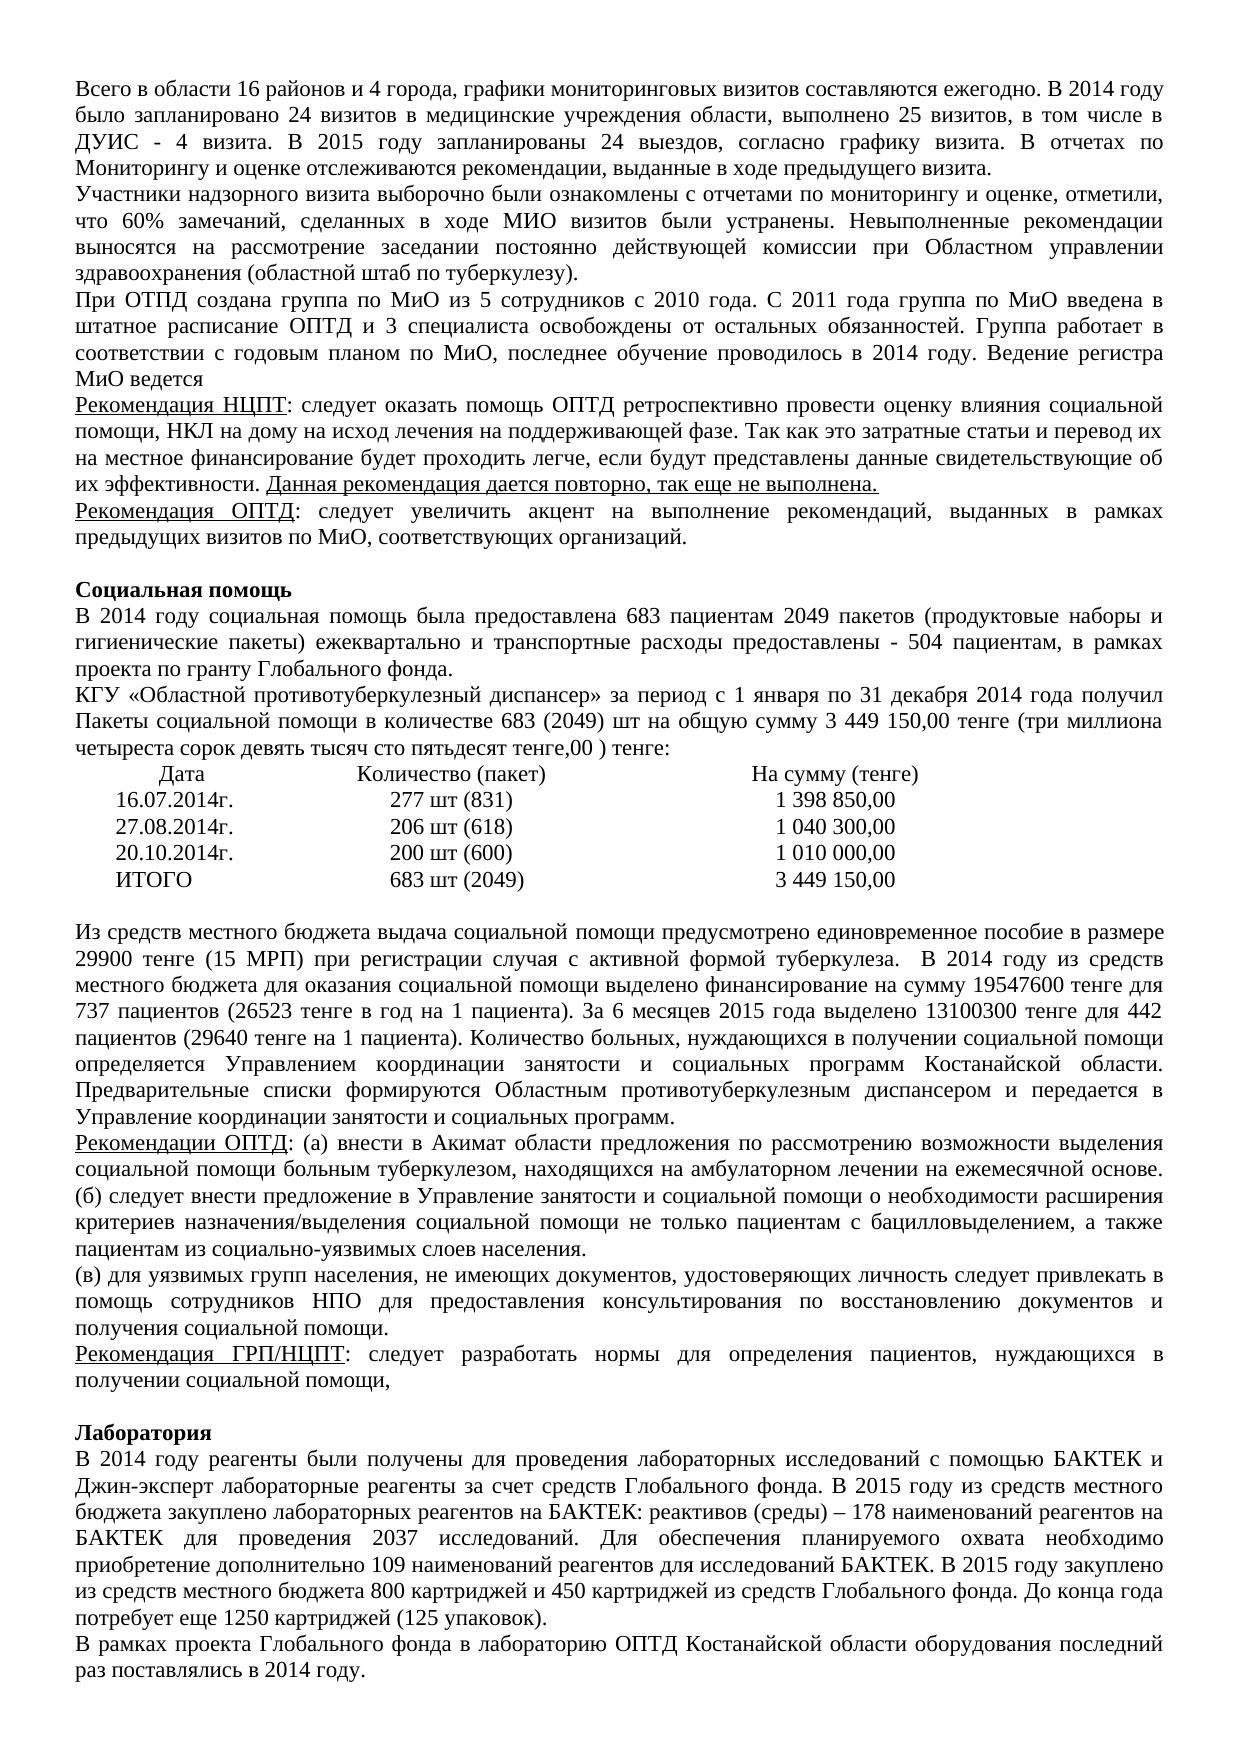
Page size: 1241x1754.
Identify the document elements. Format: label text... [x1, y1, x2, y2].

table_header На сумму (тенге) [643, 760, 1027, 787]
table_cell 200 шт (600) [259, 839, 643, 866]
text В рамках проекта Глобального фонда в лабораторию ОПТД Костанайской области оборудования последний раз поставлялись в 2014 году. [75, 1630, 1165, 1683]
text Рекомендация ГРП/НЦПТ: следует разработать нормы для определения пациентов, нуждающихся в получении социальной помощи, [75, 1340, 1165, 1393]
table_header Дата [104, 760, 259, 787]
text Рекомендация ОПТД: следует увеличить акцент на выполнение рекомендаций, выданных в рамках предыдущих визитов по МиО, соответствующих организаций. [75, 497, 1165, 549]
table_cell 1 010 000,00 [643, 839, 1027, 866]
text В 2014 году реагенты были получены для проведения лабораторных исследований с помощью БАКТЕК и Джин-эксперт лабораторные реагенты за счет средств Глобального фонда. В 2015 году из средств местного бюджета закуплено лабораторных реагентов на БАКТЕК: реактивов (среды) – 178 наименований реагентов на БАКТЕК для проведения 2037 исследований. Для обеспечения планируемого охвата необходимо приобретение дополнительно 109 наименований реагентов для исследований БАКТЕК. В 2015 году закуплено из средств местного бюджета 800 картриджей и 450 картриджей из средств Глобального фонда. До конца года потребует еще 1250 картриджей (125 упаковок). [75, 1445, 1165, 1630]
text Социальная помощь [75, 576, 1165, 602]
table_cell 683 шт (2049) [259, 866, 643, 892]
table_cell 20.10.2014г. [104, 839, 259, 866]
table_cell 27.08.2014г. [104, 813, 259, 839]
text Участники надзорного визита выборочно были ознакомлены с отчетами по мониторингу и оценке, отметили, что 60% замечаний, сделанных в ходе МИО визитов были устранены. Невыполненные рекомендации выносятся на рассмотрение заседании постоянно действующей комиссии при Областном управлении здравоохранения (областной штаб по туберкулезу). [75, 180, 1165, 286]
table_header Количество (пакет) [259, 760, 643, 787]
text Лаборатория [75, 1419, 1165, 1445]
table_cell 206 шт (618) [259, 813, 643, 839]
text (в) для уязвимых групп населения, не имеющих документов, удостоверяющих личность следует привлекать в помощь сотрудников НПО для предоставления консультирования по восстановлению документов и получения социальной помощи. [75, 1261, 1165, 1340]
table_cell 277 шт (831) [259, 787, 643, 813]
text Всего в области 16 районов и 4 города, графики мониторинговых визитов составляются ежегодно. В 2014 году было запланировано 24 визитов в медицинские учреждения области, выполнено 25 визитов, в том числе в ДУИС - 4 визита. В 2015 году запланированы 24 выездов, согласно графику визита. В отчетах по Мониторингу и оценке отслеживаются рекомендации, выданные в ходе предыдущего визита. [75, 75, 1165, 180]
text Рекомендация НЦПТ: следует оказать помощь ОПТД ретроспективно провести оценку влияния социальной помощи, НКЛ на дому на исход лечения на поддерживающей фазе. Так как это затратные статьи и перевод их на местное финансирование будет проходить легче, если будут представлены данные свидетельствующие об их эффективности. Данная рекомендация дается повторно, так еще не выполнена. [75, 391, 1165, 497]
text Из средств местного бюджета выдача социальной помощи предусмотрено единовременное пособие в размере 29900 тенге (15 МРП) при регистрации случая с активной формой туберкулеза. В 2014 году из средств местного бюджета для оказания социальной помощи выделено финансирование на сумму 19547600 тенге для 737 пациентов (26523 тенге в год на 1 пациента). За 6 месяцев 2015 года выделено 13100300 тенге для 442 пациентов (29640 тенге на 1 пациента). Количество больных, нуждающихся в получении социальной помощи определяется Управлением координации занятости и социальных программ Костанайской области. Предварительные списки формируются Областным противотуберкулезным диспансером и передается в Управление координации занятости и социальных программ. [75, 918, 1165, 1129]
text КГУ «Областной противотуберкулезный диспансер» за период с 1 января по 31 декабря 2014 года получил Пакеты социальной помощи в количестве 683 (2049) шт на общую сумму 3 449 150,00 тенге (три миллиона четыреста сорок девять тысяч сто пятьдесят тенге,00 ) тенге: [75, 681, 1165, 760]
table_cell 3 449 150,00 [643, 866, 1027, 892]
text При ОТПД создана группа по МиО из 5 сотрудников с 2010 года. С 2011 года группа по МиО введена в штатное расписание ОПТД и 3 специалиста освобождены от остальных обязанностей. Группа работает в соответствии с годовым планом по МиО, последнее обучение проводилось в 2014 году. Ведение регистра МиО ведется [75, 286, 1165, 391]
table_cell 16.07.2014г. [104, 787, 259, 813]
text В 2014 году социальная помощь была предоставлена 683 пациентам 2049 пакетов (продуктовые наборы и гигиенические пакеты) ежеквартально и транспортные расходы предоставлены - 504 пациентам, в рамках проекта по гранту Глобального фонда. [75, 602, 1165, 681]
table_cell 1 398 850,00 [643, 787, 1027, 813]
table_cell ИТОГО [104, 866, 259, 892]
text Рекомендации ОПТД: (а) внести в Акимат области предложения по рассмотрению возможности выделения социальной помощи больным туберкулезом, находящихся на амбулаторном лечении на ежемесячной основе. (б) следует внести предложение в Управление занятости и социальной помощи о необходимости расширения критериев назначения/выделения социальной помощи не только пациентам с бацилловыделением, а также пациентам из социально-уязвимых слоев населения. [75, 1129, 1165, 1261]
table_cell 1 040 300,00 [643, 813, 1027, 839]
